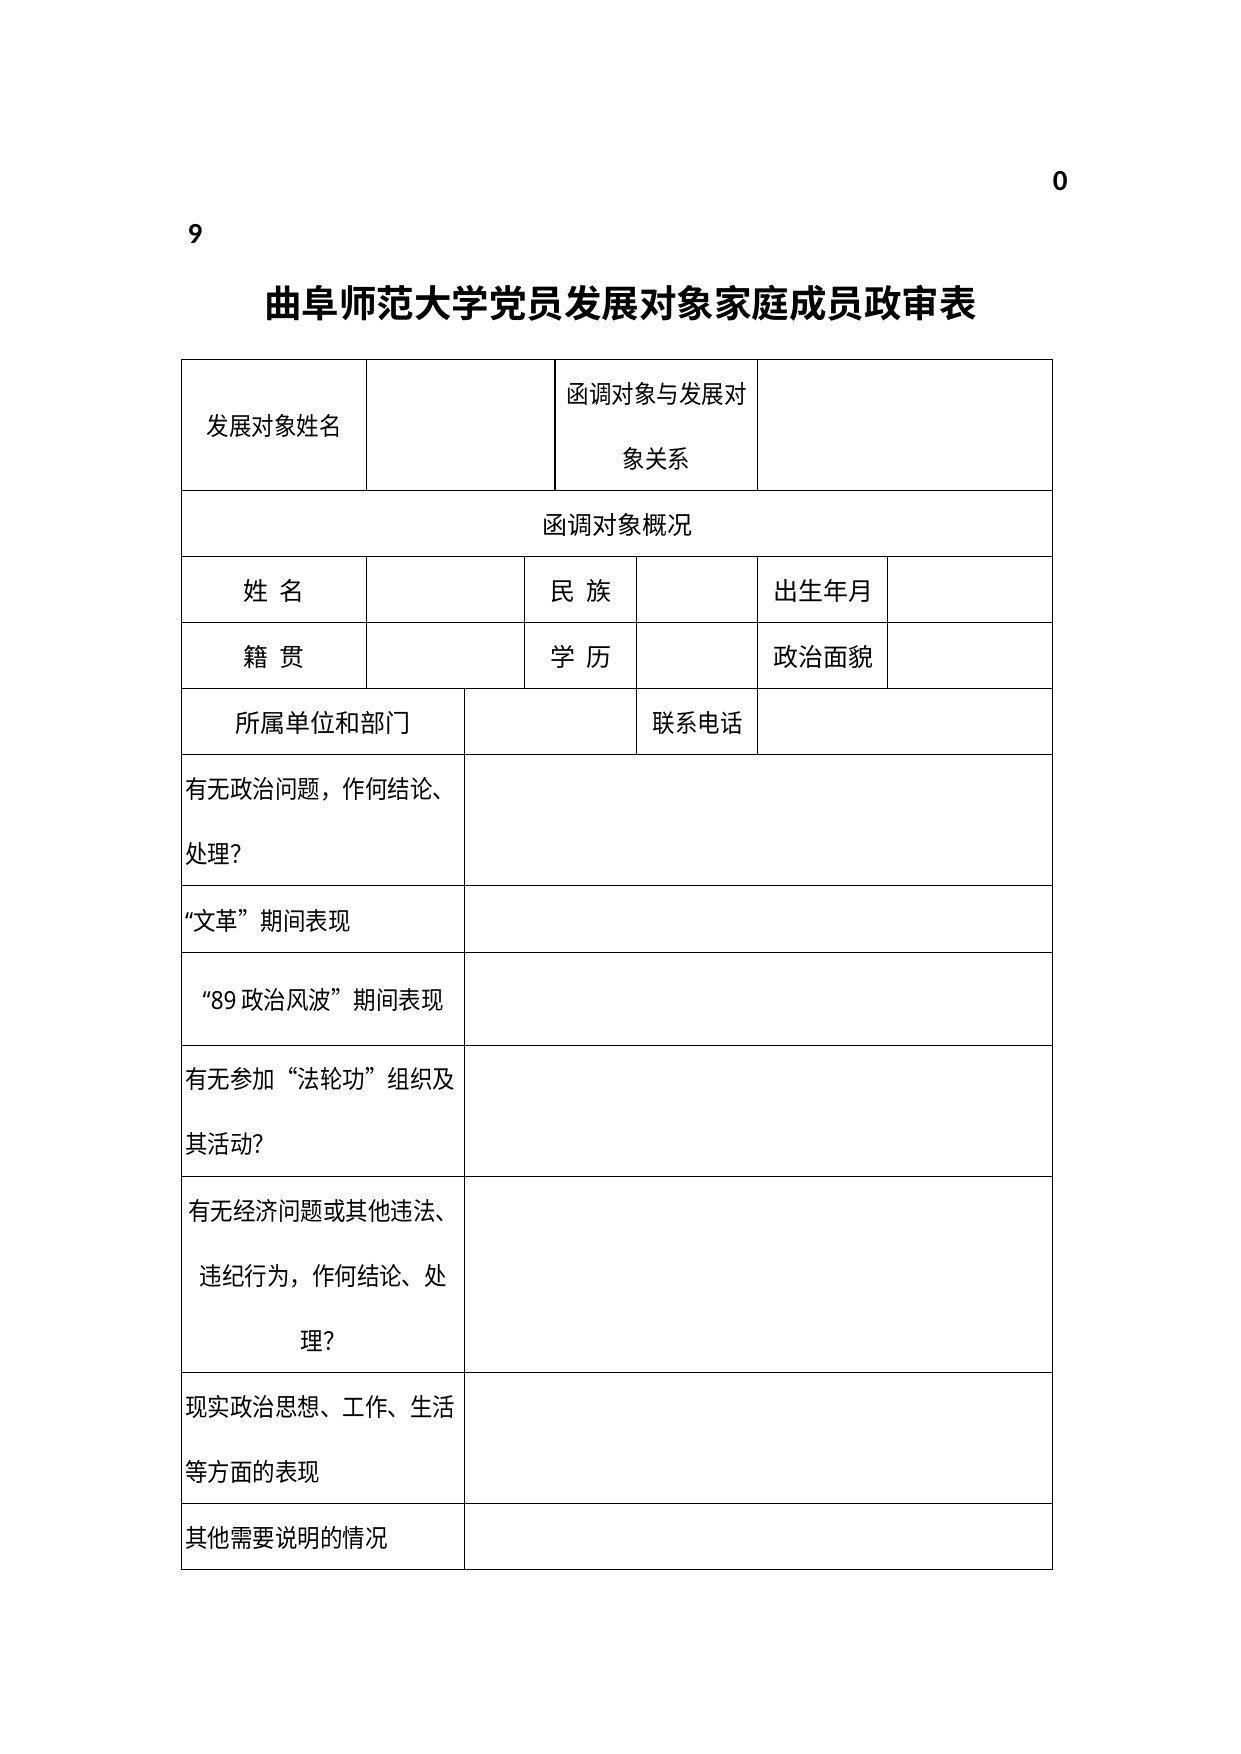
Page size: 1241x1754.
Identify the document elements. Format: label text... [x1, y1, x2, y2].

text 09 [187, 162, 1053, 251]
table_header 函调对象与发展对象关系 [556, 360, 757, 490]
table_cell 有无参加“法轮功”组织及其活动？ [182, 1046, 464, 1176]
table_cell 出生年月 [758, 557, 887, 622]
table_cell 其他需要说明的情况 [182, 1504, 464, 1569]
table_cell 函调对象概况 [182, 491, 1052, 556]
table_cell [465, 1177, 1052, 1372]
table_header [367, 360, 554, 490]
table_cell “文革”期间表现 [182, 886, 464, 952]
table_cell 有无政治问题，作何结论、处理？ [182, 755, 464, 885]
table_cell 有无经济问题或其他违法、违纪行为，作何结论、处理？ [182, 1177, 464, 1372]
table_cell 民 族 [525, 557, 636, 622]
table_cell 学 历 [525, 623, 636, 688]
table_cell [758, 689, 1052, 754]
table_cell [637, 623, 757, 688]
subtitle 曲阜师范大学党员发展对象家庭成员政审表 [187, 269, 1053, 334]
table_cell 政治面貌 [758, 623, 887, 688]
table_cell [465, 1504, 1052, 1569]
table_cell [465, 689, 636, 754]
table_cell 籍 贯 [182, 623, 366, 688]
table_cell [465, 1373, 1052, 1503]
table_cell [888, 623, 1052, 688]
table_cell [465, 755, 1052, 885]
table_cell 姓 名 [182, 557, 366, 622]
table_cell [465, 886, 1052, 952]
table_cell [367, 623, 524, 688]
table_cell [888, 557, 1052, 622]
table_cell 所属单位和部门 [182, 689, 464, 754]
table_header [758, 360, 1052, 490]
table_cell [637, 557, 757, 622]
table_cell [367, 557, 524, 622]
table_cell 现实政治思想、工作、生活等方面的表现 [182, 1373, 464, 1503]
table_cell “89政治风波”期间表现 [182, 953, 464, 1044]
table_cell 联系电话 [637, 689, 757, 754]
table_cell [465, 1046, 1052, 1176]
table_cell [465, 953, 1052, 1044]
table_header 发展对象姓名 [182, 360, 366, 490]
